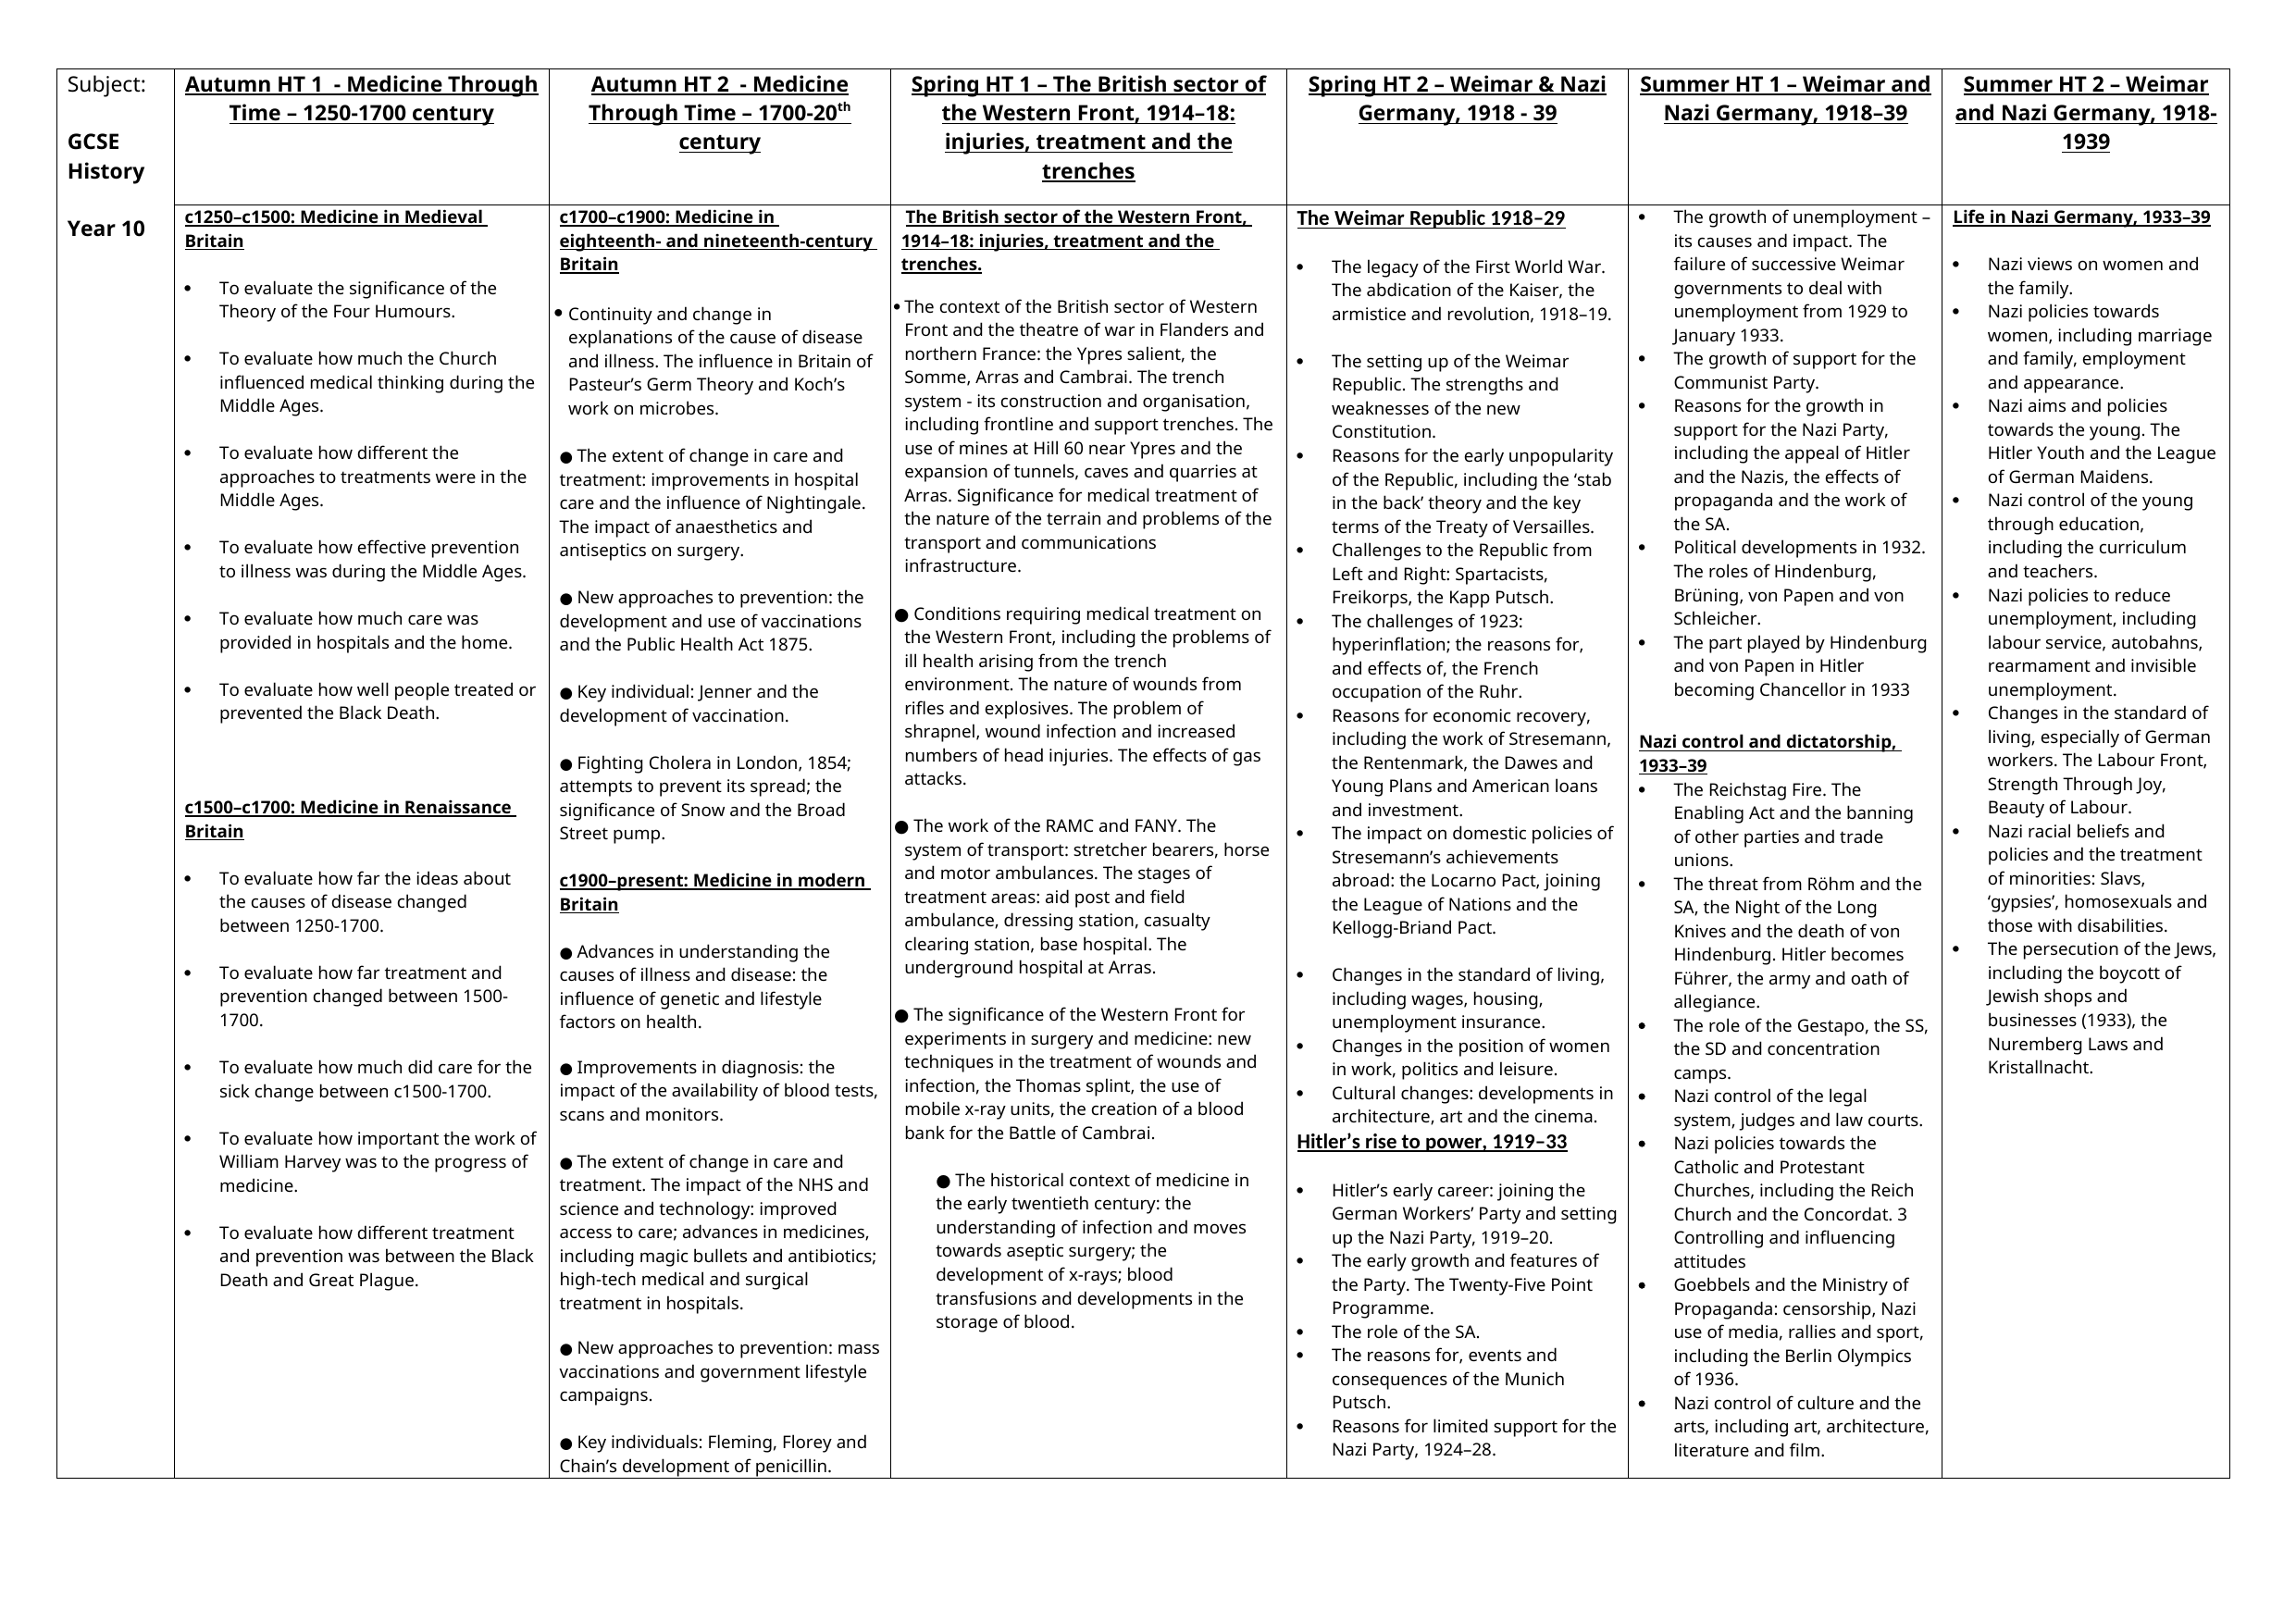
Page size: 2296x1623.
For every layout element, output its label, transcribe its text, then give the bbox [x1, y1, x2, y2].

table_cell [1629, 205, 1942, 1478]
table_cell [891, 205, 1286, 1478]
table_header Autumn HT 1 - Medicine Through Time – 1250-1700 century [175, 69, 549, 204]
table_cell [1287, 205, 1628, 1478]
table_header Autumn HT 2 - Medicine Through Time – 1700-20th century [550, 69, 890, 204]
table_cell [550, 205, 890, 1478]
table_header Summer HT 2 – Weimar and Nazi Germany, 1918-1939 [1942, 69, 2229, 204]
table_header Spring HT 2 – Weimar & Nazi Germany, 1918 - 39 [1287, 69, 1628, 204]
table_header Subject: GCSE History Year 10 [57, 69, 174, 1478]
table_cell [1942, 205, 2229, 1478]
table_header Spring HT 1 – The British sector of the Western Front, 1914–18: injuries, treatment and the trenches [891, 69, 1286, 204]
table_header Summer HT 1 – Weimar and Nazi Germany, 1918–39 [1629, 69, 1942, 204]
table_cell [175, 205, 549, 1478]
